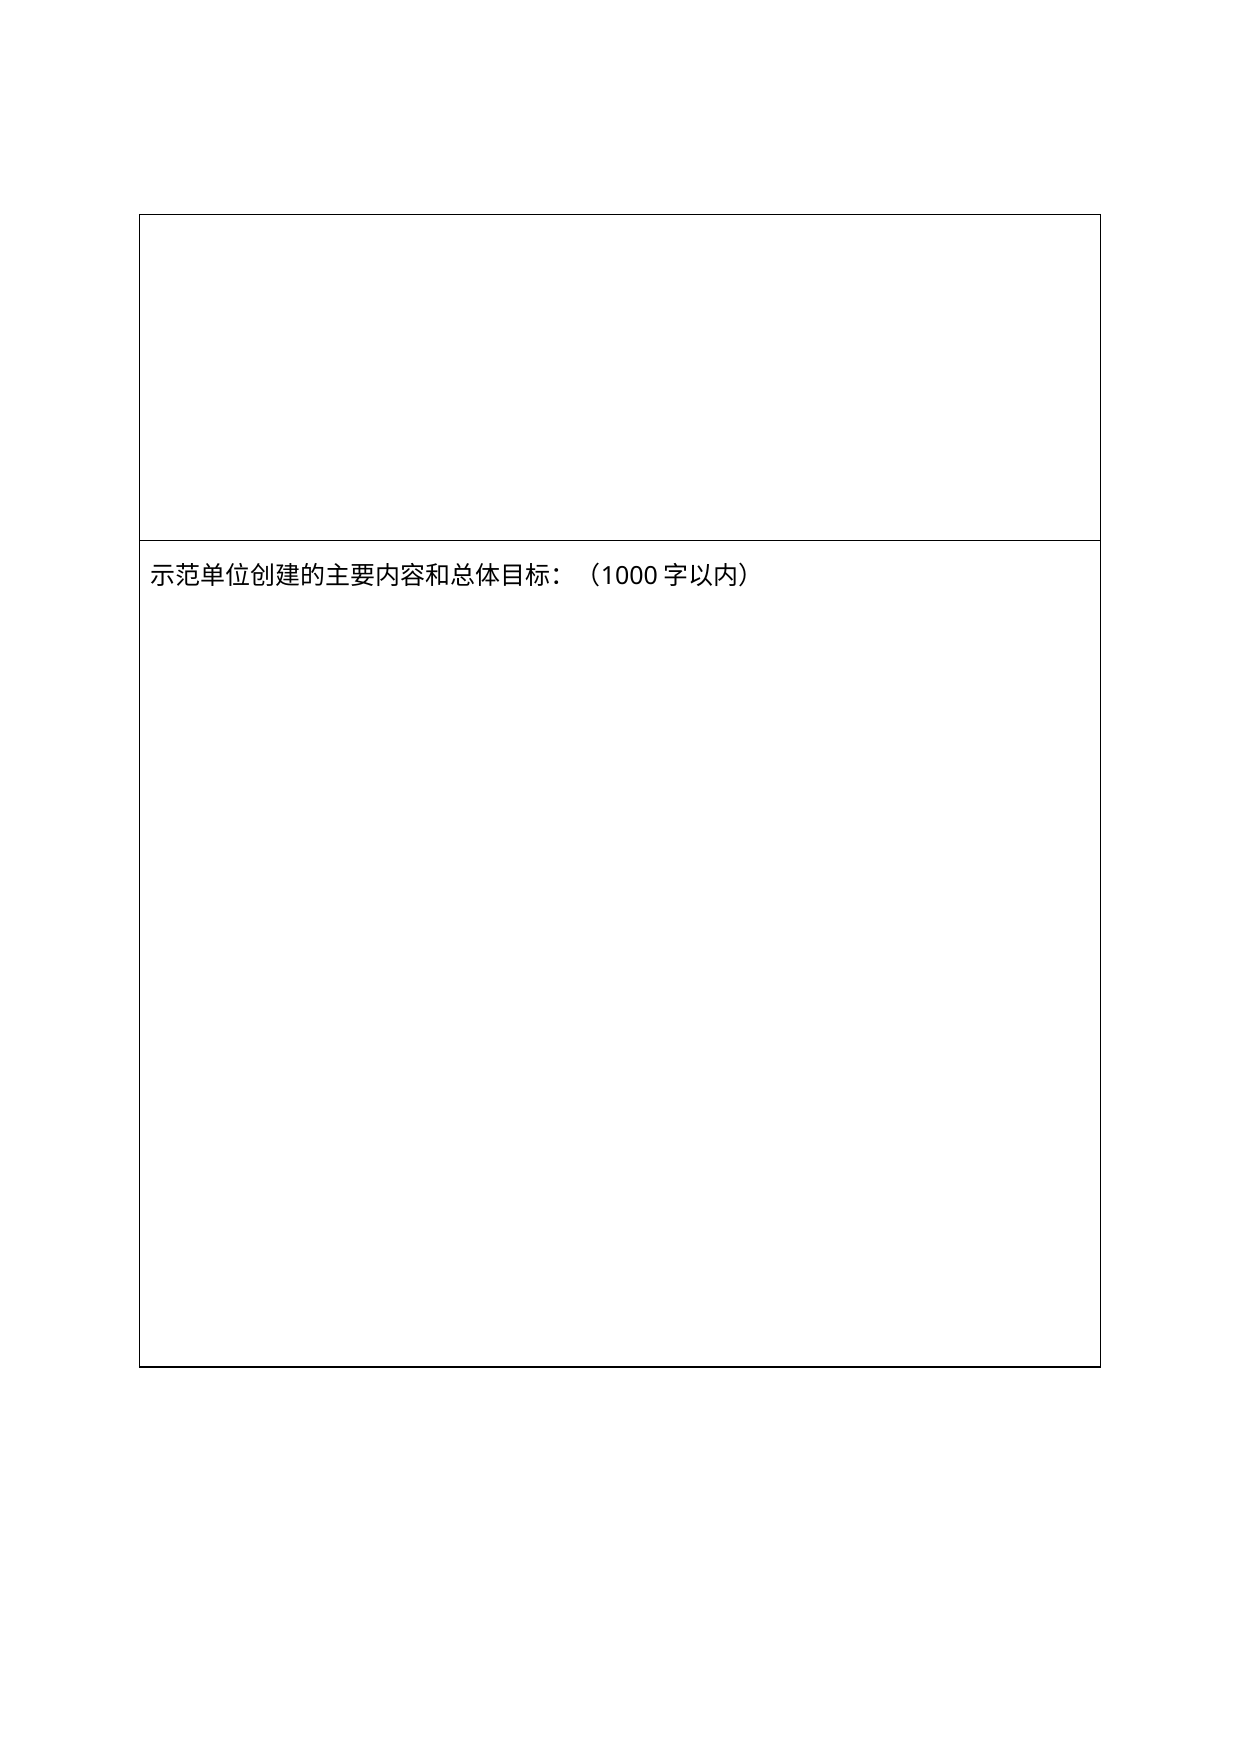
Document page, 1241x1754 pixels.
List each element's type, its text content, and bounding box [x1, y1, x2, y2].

table_cell 示范单位创建的主要内容和总体目标：（1000字以内） [140, 541, 1100, 1366]
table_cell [140, 215, 1100, 540]
